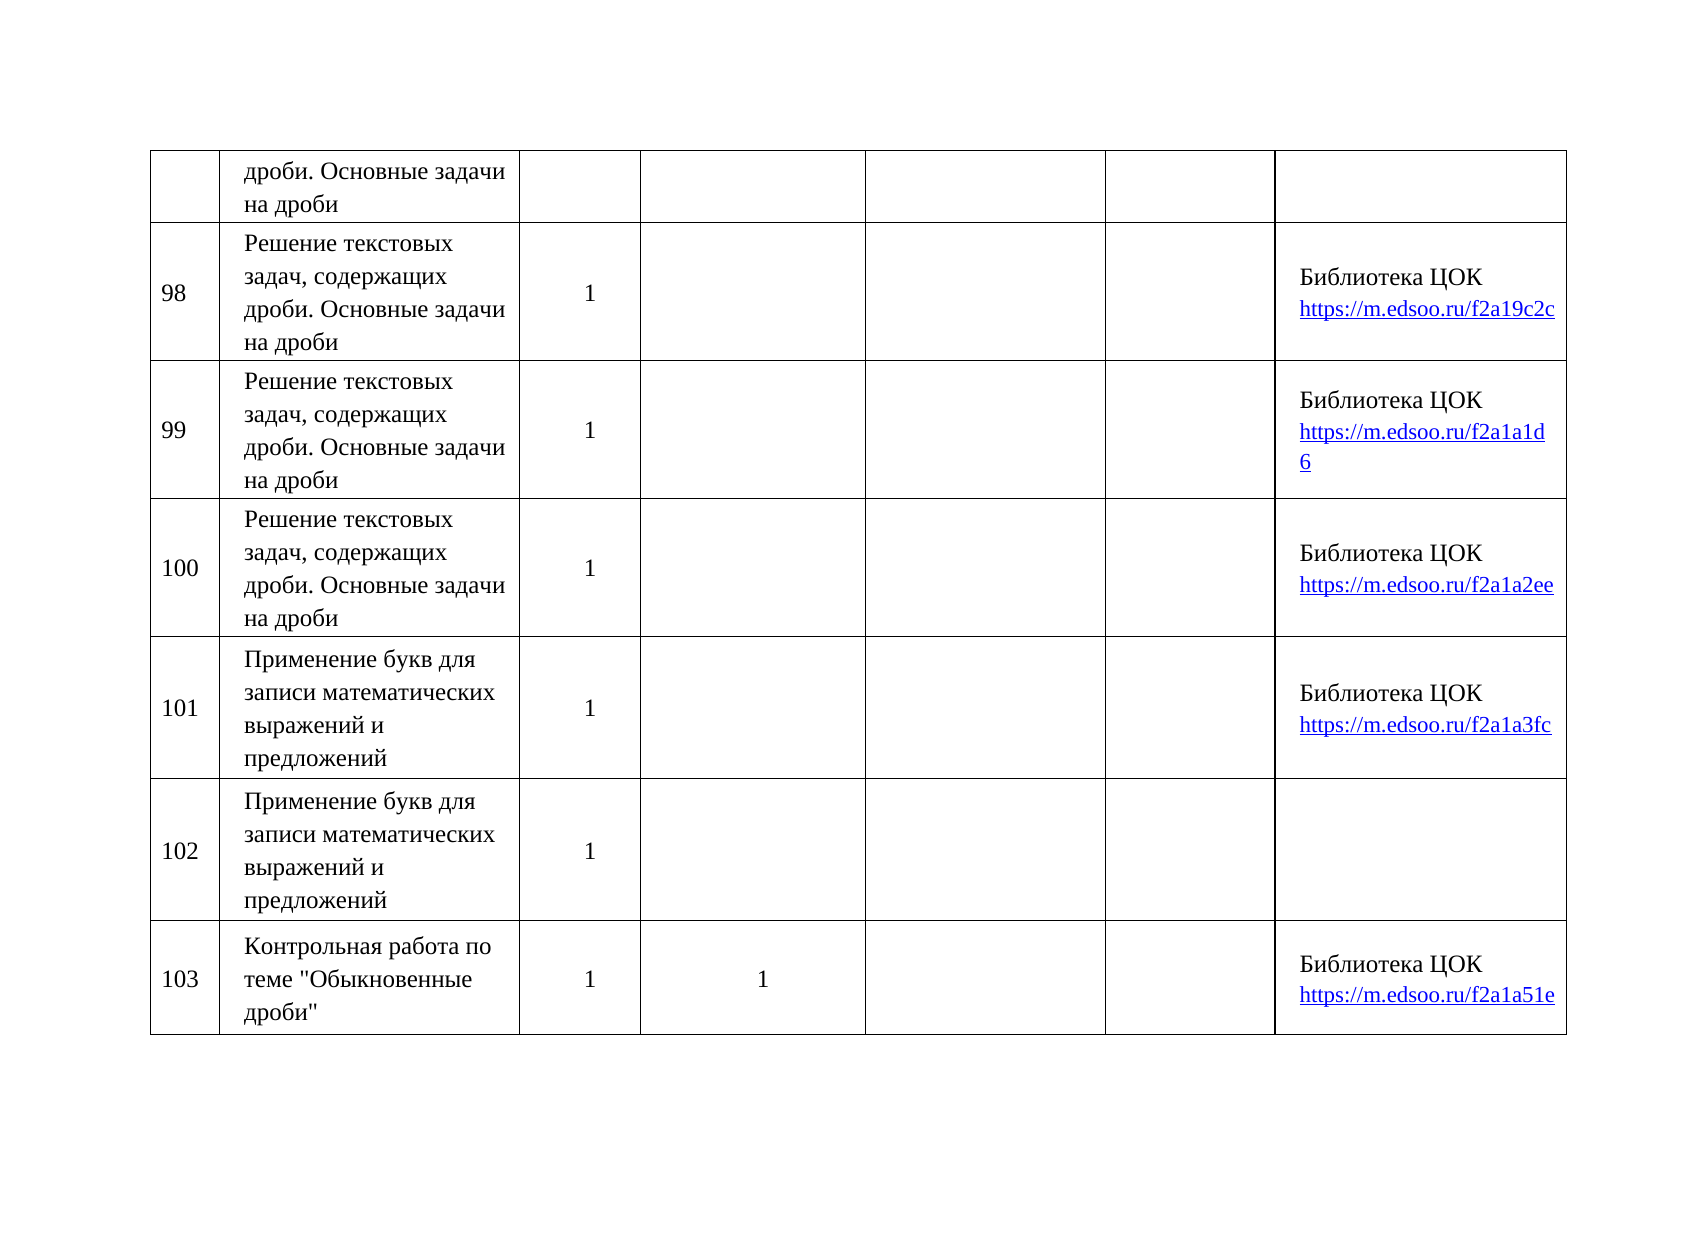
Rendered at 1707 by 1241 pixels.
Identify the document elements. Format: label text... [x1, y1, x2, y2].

table_cell [1106, 921, 1274, 1034]
table_cell [641, 361, 865, 498]
table_cell [641, 499, 865, 636]
table_cell [1106, 499, 1274, 636]
table_cell [866, 223, 1105, 360]
table_cell 97 [151, 151, 219, 222]
table_cell 103 [151, 921, 219, 1034]
table_cell 99 [151, 361, 219, 498]
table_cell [220, 223, 519, 360]
table_cell [866, 637, 1105, 778]
table_cell [866, 779, 1105, 920]
table_cell [641, 637, 865, 778]
table_cell 1 [641, 921, 865, 1034]
table_cell 1 [520, 151, 640, 222]
table_cell Применение букв для записи математических выражений и предложений [220, 779, 519, 920]
table_cell Библиотека ЦОК https://m.edsoo.ru/f2a19c2c [1276, 223, 1566, 360]
table_cell 1 [520, 779, 640, 920]
table_cell [1106, 151, 1274, 222]
table_cell [1276, 779, 1566, 920]
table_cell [1276, 151, 1566, 222]
table_cell 1 [520, 637, 640, 778]
table_cell Библиотека ЦОК https://m.edsoo.ru/f2a1a51e [1276, 921, 1566, 1034]
table_cell 100 [151, 499, 219, 636]
table_cell Библиотека ЦОК https://m.edsoo.ru/f2a1a1d6 [1276, 361, 1566, 498]
table_cell Решение текстовых задач, содержащих дроби. Основные задачи на дроби [220, 361, 519, 498]
table_cell [641, 151, 865, 222]
table_cell 98 [151, 223, 219, 360]
table_cell [866, 151, 1105, 222]
table_cell [641, 223, 865, 360]
table_cell [1106, 223, 1274, 360]
table_cell 1 [520, 361, 640, 498]
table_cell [220, 151, 519, 222]
table_cell Применение букв для записи математических выражений и предложений [220, 637, 519, 778]
table_cell [1106, 779, 1274, 920]
table_cell [866, 499, 1105, 636]
table_cell [1106, 637, 1274, 778]
table_cell [866, 921, 1105, 1034]
table_cell 1 [520, 223, 640, 360]
table_cell 1 [520, 499, 640, 636]
table_cell 102 [151, 779, 219, 920]
table_cell 1 [520, 921, 640, 1034]
table_cell [641, 779, 865, 920]
table_cell Библиотека ЦОК https://m.edsoo.ru/f2a1a2ee [1276, 499, 1566, 636]
table_cell 101 [151, 637, 219, 778]
table_cell [866, 361, 1105, 498]
table_cell [1106, 361, 1274, 498]
table_cell Решение текстовых задач, содержащих дроби. Основные задачи на дроби [220, 499, 519, 636]
table_cell Библиотека ЦОК https://m.edsoo.ru/f2a1a3fc [1276, 637, 1566, 778]
table_cell Контрольная работа по теме "Обыкновенные дроби" [220, 921, 519, 1034]
